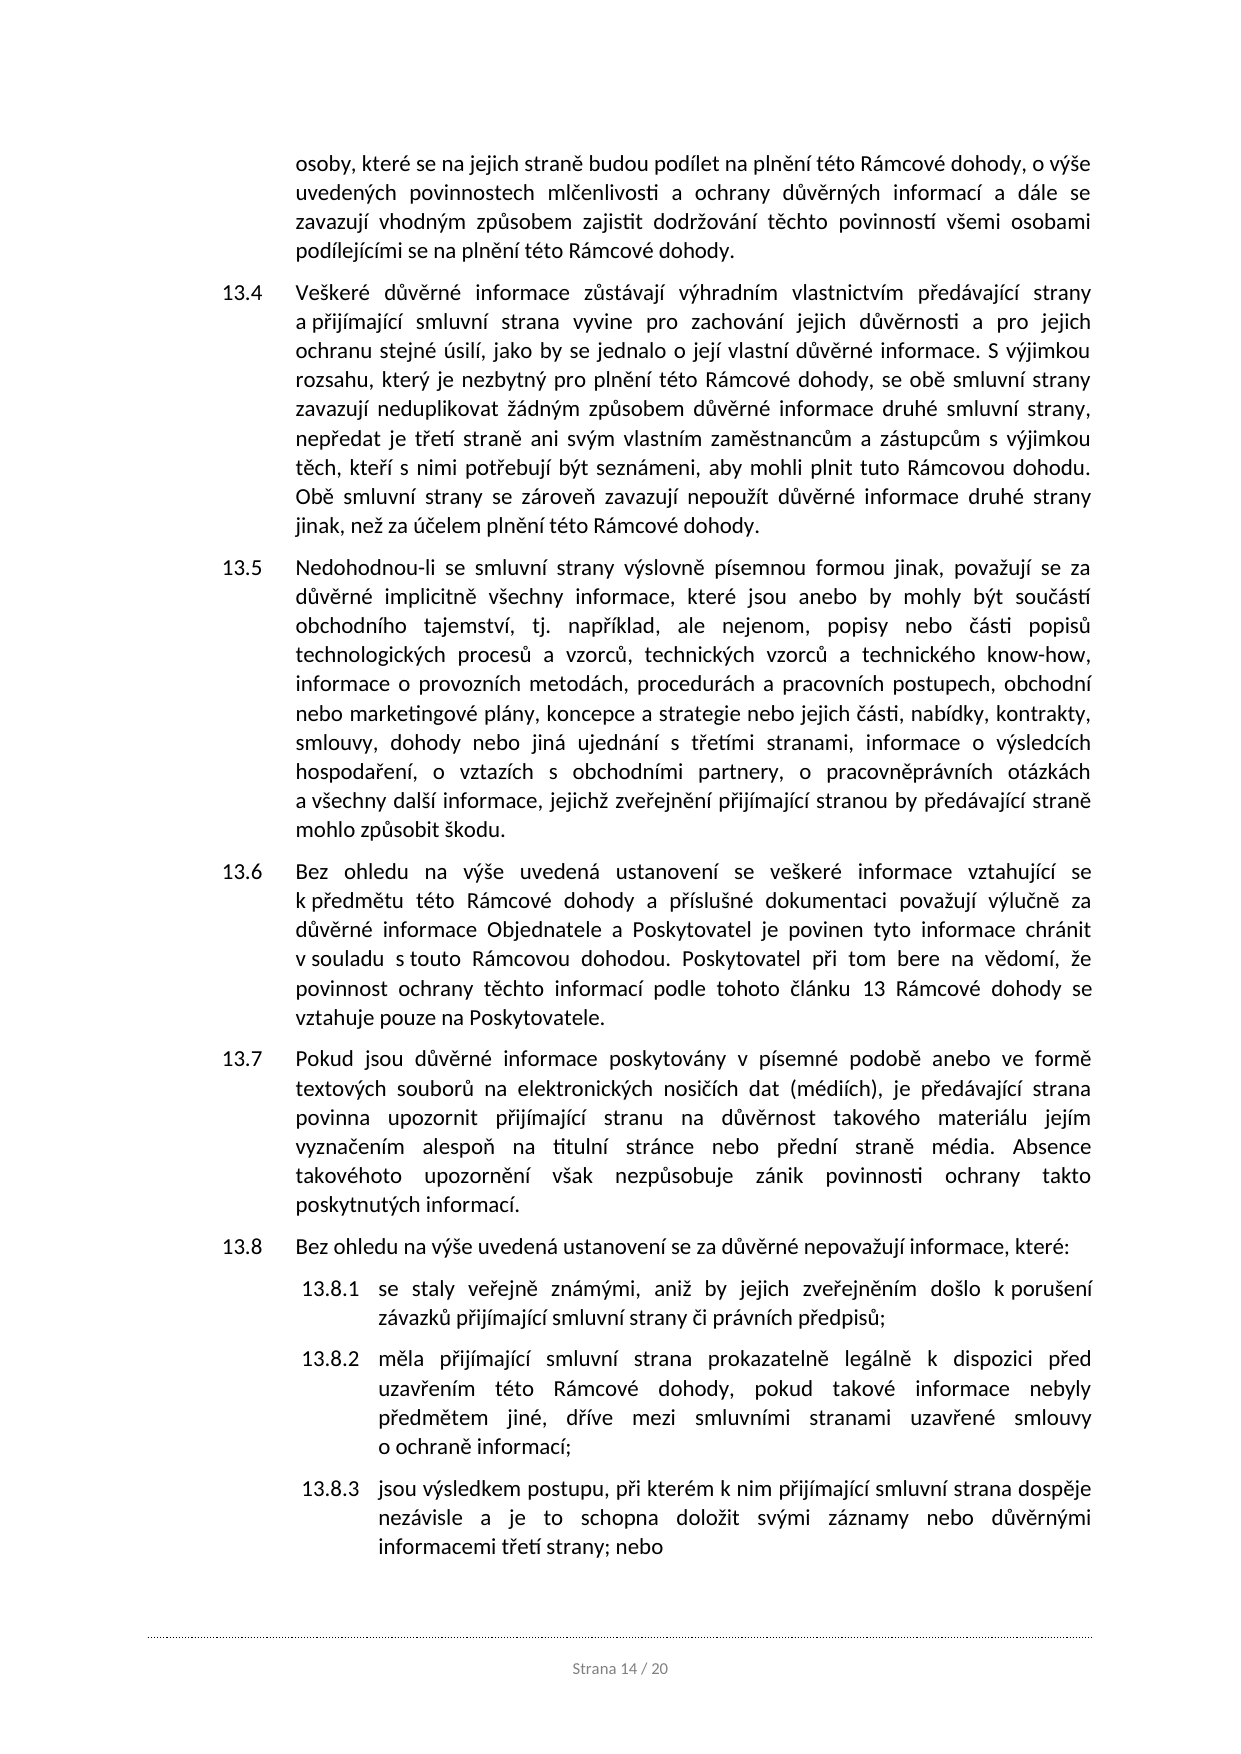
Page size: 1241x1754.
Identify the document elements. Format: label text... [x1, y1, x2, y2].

text Veškeré důvěrné informace zůstávají výhradním vlastnictvím předávající strany a přijímající smluvní strana vyvine pro zachování jejich důvěrnosti a pro jejich ochranu stejné úsilí, jako by se jednalo o její vlastní důvěrné informace. S výjimkou rozsahu, který je nezbytný pro plnění této Rámcové dohody, se obě smluvní strany zavazují neduplikovat žádným způsobem důvěrné informace druhé smluvní strany, nepředat je třetí straně ani svým vlastním zaměstnancům a zástupcům s výjimkou těch, kteří s nimi potřebují být seznámeni, aby mohli plnit tuto Rámcovou dohodu. Obě smluvní strany se zároveň zavazují nepoužít důvěrné informace druhé strany jinak, než za účelem plnění této Rámcové dohody. [222, 277, 1092, 539]
list se staly veřejně známými, aniž by jejich zveřejněním došlo k porušení závazků přijímající smluvní strany či právních předpisů; [301, 1273, 1092, 1331]
text Bez ohledu na výše uvedená ustanovení se za důvěrné nepovažují informace, které: [222, 1231, 1092, 1260]
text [222, 148, 1092, 264]
list měla přijímající smluvní strana prokazatelně legálně k dispozici před uzavřením této Rámcové dohody, pokud takové informace nebyly předmětem jiné, dříve mezi smluvními stranami uzavřené smlouvy o ochraně informací; [301, 1343, 1092, 1460]
text Pokud jsou důvěrné informace poskytovány v písemné podobě anebo ve formě textových souborů na elektronických nosičích dat (médiích), je předávající strana povinna upozornit přijímající stranu na důvěrnost takového materiálu jejím vyznačením alespoň na titulní stránce nebo přední straně média. Absence takovéhoto upozornění však nezpůsobuje zánik povinnosti ochrany takto poskytnutých informací. [222, 1043, 1092, 1218]
list jsou výsledkem postupu, při kterém k nim přijímající smluvní strana dospěje nezávisle a je to schopna doložit svými záznamy nebo důvěrnými informacemi třetí strany; nebo [301, 1473, 1092, 1560]
text Nedohodnou-li se smluvní strany výslovně písemnou formou jinak, považují se za důvěrné implicitně všechny informace, které jsou anebo by mohly být součástí obchodního tajemství, tj. například, ale nejenom, popisy nebo části popisů technologických procesů a vzorců, technických vzorců a technického know-how, informace o provozních metodách, procedurách a pracovních postupech, obchodní nebo marketingové plány, koncepce a strategie nebo jejich části, nabídky, kontrakty, smlouvy, dohody nebo jiná ujednání s třetími stranami, informace o výsledcích hospodaření, o vztazích s obchodními partnery, o pracovněprávních otázkách a všechny další informace, jejichž zveřejnění přijímající stranou by předávající straně mohlo způsobit škodu. [222, 552, 1092, 843]
